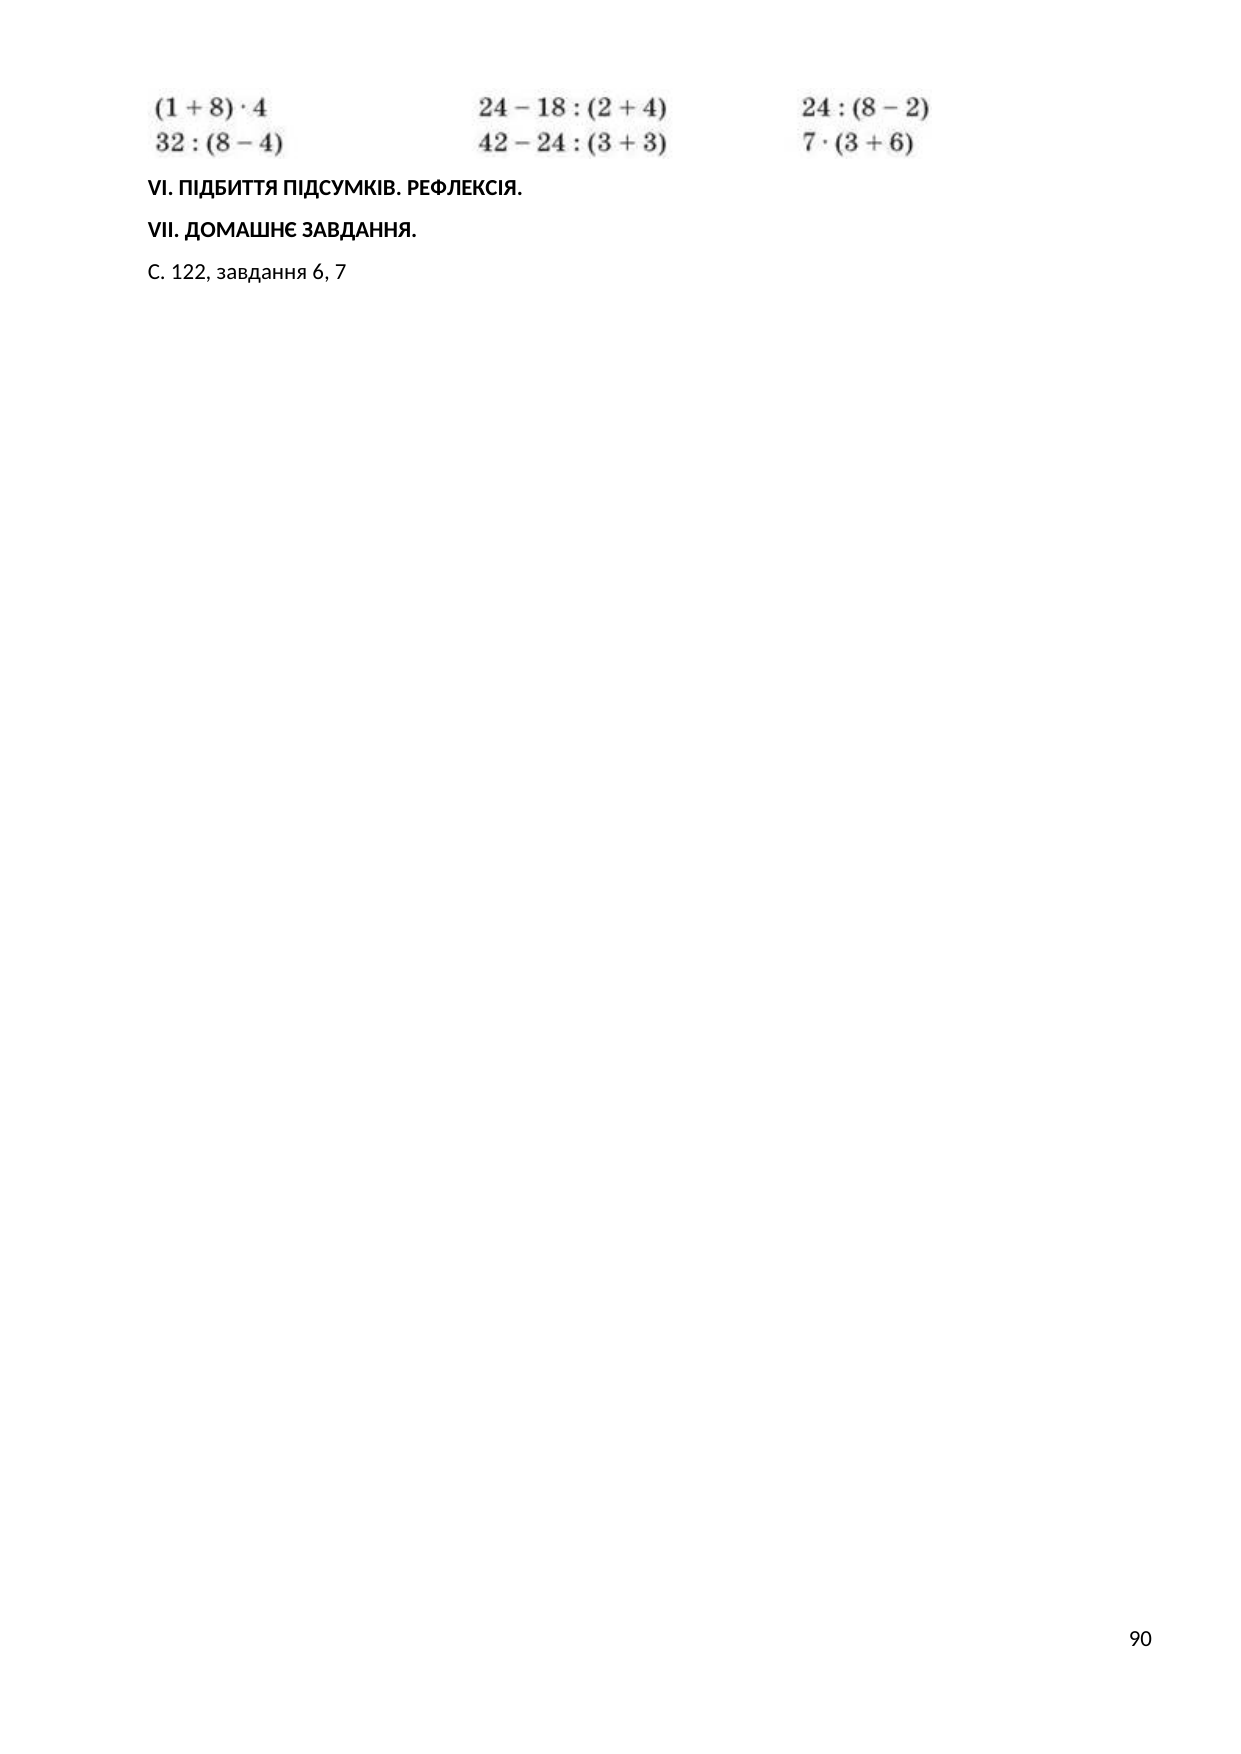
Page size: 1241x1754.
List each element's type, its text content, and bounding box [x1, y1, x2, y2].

text VI. ПІДБИТТЯ ПІДСУМКІВ. РЕФЛЕКСІЯ. [148, 173, 1152, 201]
text VII. ДОМАШНЄ ЗАВДАННЯ. [148, 215, 1152, 243]
picture [147, 88, 932, 159]
text С. 122, завдання 6, 7 [148, 257, 1152, 285]
